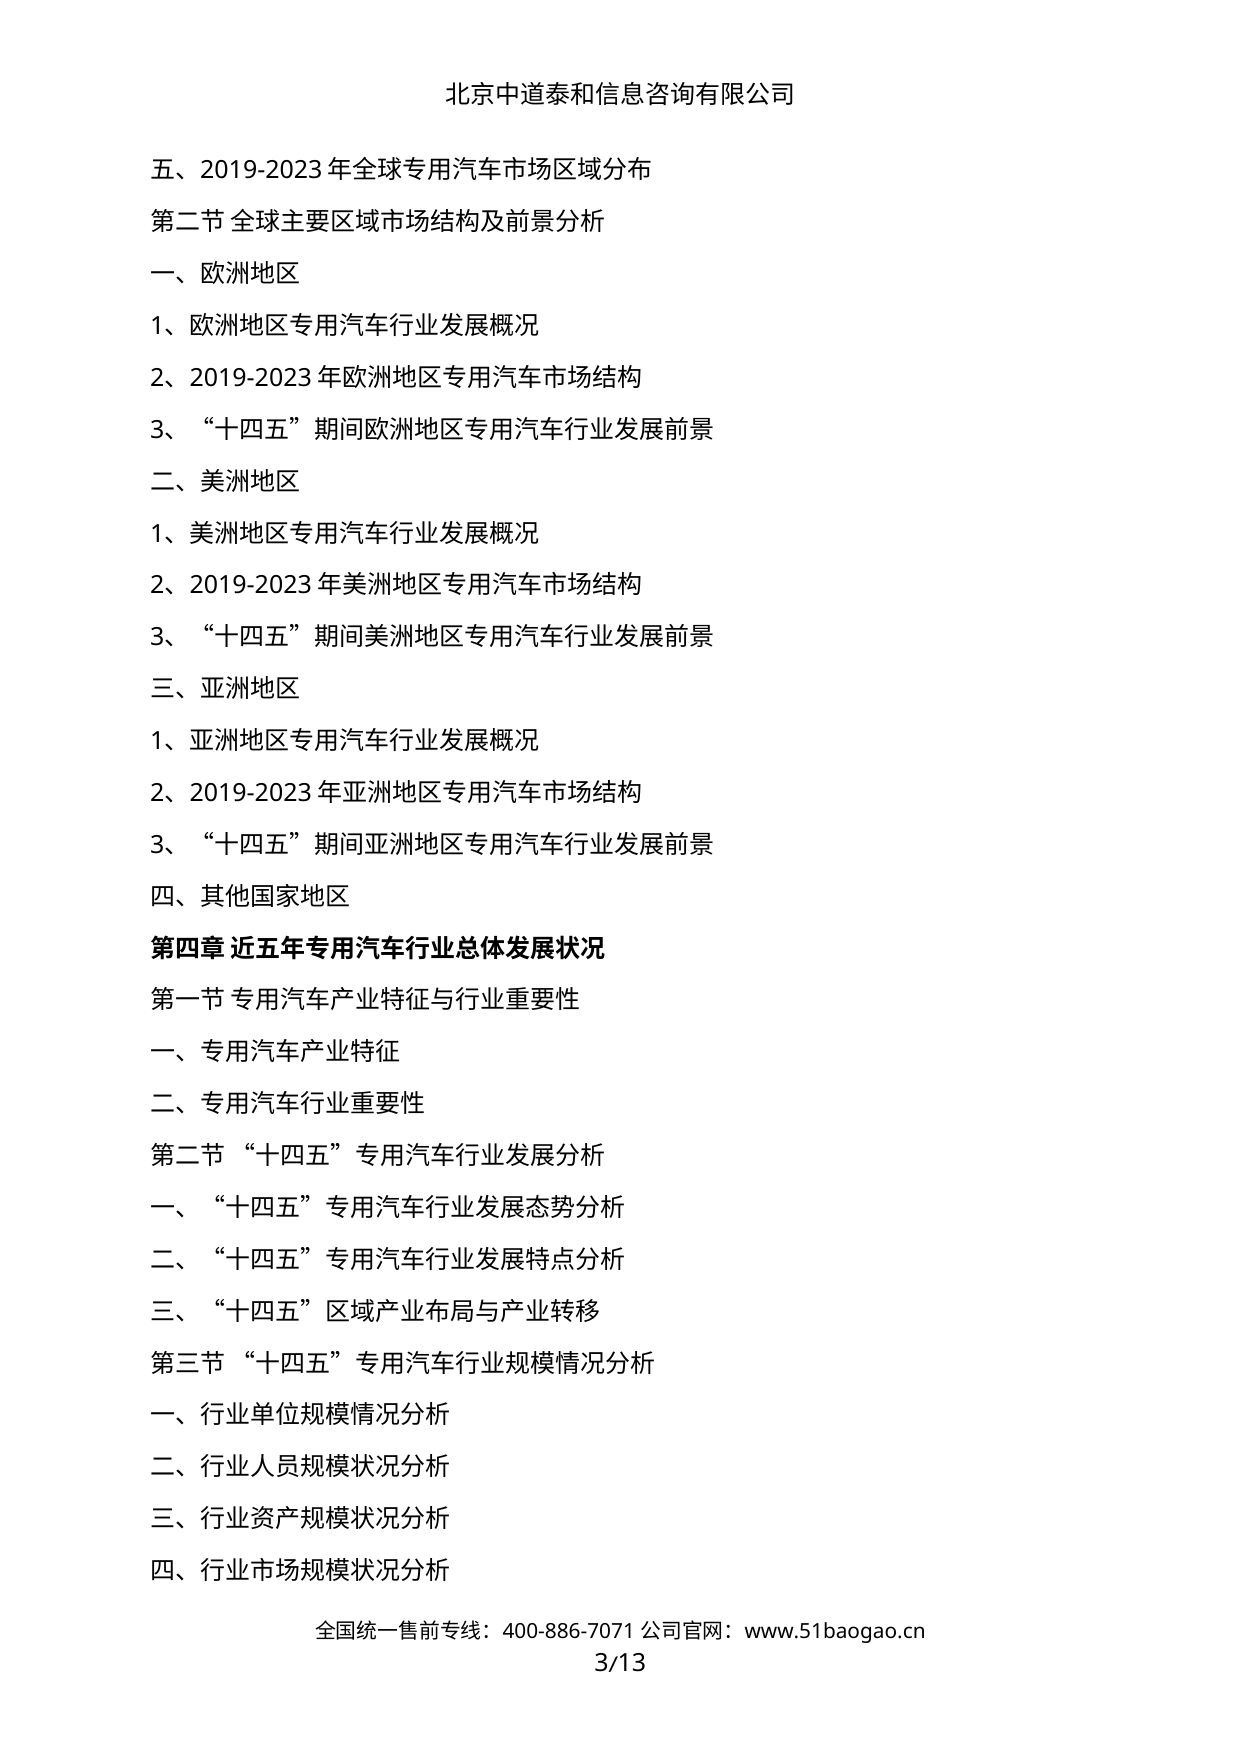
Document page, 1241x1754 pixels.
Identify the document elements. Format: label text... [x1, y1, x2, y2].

text 四、其他国家地区 [150, 876, 1090, 912]
text 第二节 “十四五”专用汽车行业发展分析 [150, 1136, 1090, 1172]
text 二、美洲地区 [150, 461, 1090, 497]
text 2、2019-2023年亚洲地区专用汽车市场结构 [150, 772, 1090, 809]
text 二、“十四五”专用汽车行业发展特点分析 [150, 1239, 1090, 1276]
text 二、行业人员规模状况分析 [150, 1447, 1090, 1483]
text 一、“十四五”专用汽车行业发展态势分析 [150, 1187, 1090, 1224]
text 三、“十四五”区域产业布局与产业转移 [150, 1291, 1090, 1327]
text 3、“十四五”期间欧洲地区专用汽车行业发展前景 [150, 409, 1090, 446]
text 一、欧洲地区 [150, 254, 1090, 290]
text 第一节 专用汽车产业特征与行业重要性 [150, 980, 1090, 1016]
text 二、专用汽车行业重要性 [150, 1084, 1090, 1120]
text 第四章 近五年专用汽车行业总体发展状况 [150, 928, 1090, 964]
text 2、2019-2023年美洲地区专用汽车市场结构 [150, 565, 1090, 601]
text 3、“十四五”期间美洲地区专用汽车行业发展前景 [150, 617, 1090, 653]
text 第三节 “十四五”专用汽车行业规模情况分析 [150, 1343, 1090, 1379]
text 1、美洲地区专用汽车行业发展概况 [150, 513, 1090, 549]
text 1、亚洲地区专用汽车行业发展概况 [150, 721, 1090, 757]
text 五、2019-2023年全球专用汽车市场区域分布 [150, 150, 1090, 186]
text 一、行业单位规模情况分析 [150, 1395, 1090, 1431]
text 2、2019-2023年欧洲地区专用汽车市场结构 [150, 357, 1090, 394]
text 四、行业市场规模状况分析 [150, 1551, 1090, 1587]
text 1、欧洲地区专用汽车行业发展概况 [150, 306, 1090, 342]
text 三、亚洲地区 [150, 669, 1090, 705]
text 第二节 全球主要区域市场结构及前景分析 [150, 202, 1090, 238]
text 一、专用汽车产业特征 [150, 1032, 1090, 1068]
text 3、“十四五”期间亚洲地区专用汽车行业发展前景 [150, 824, 1090, 861]
text 三、行业资产规模状况分析 [150, 1499, 1090, 1535]
